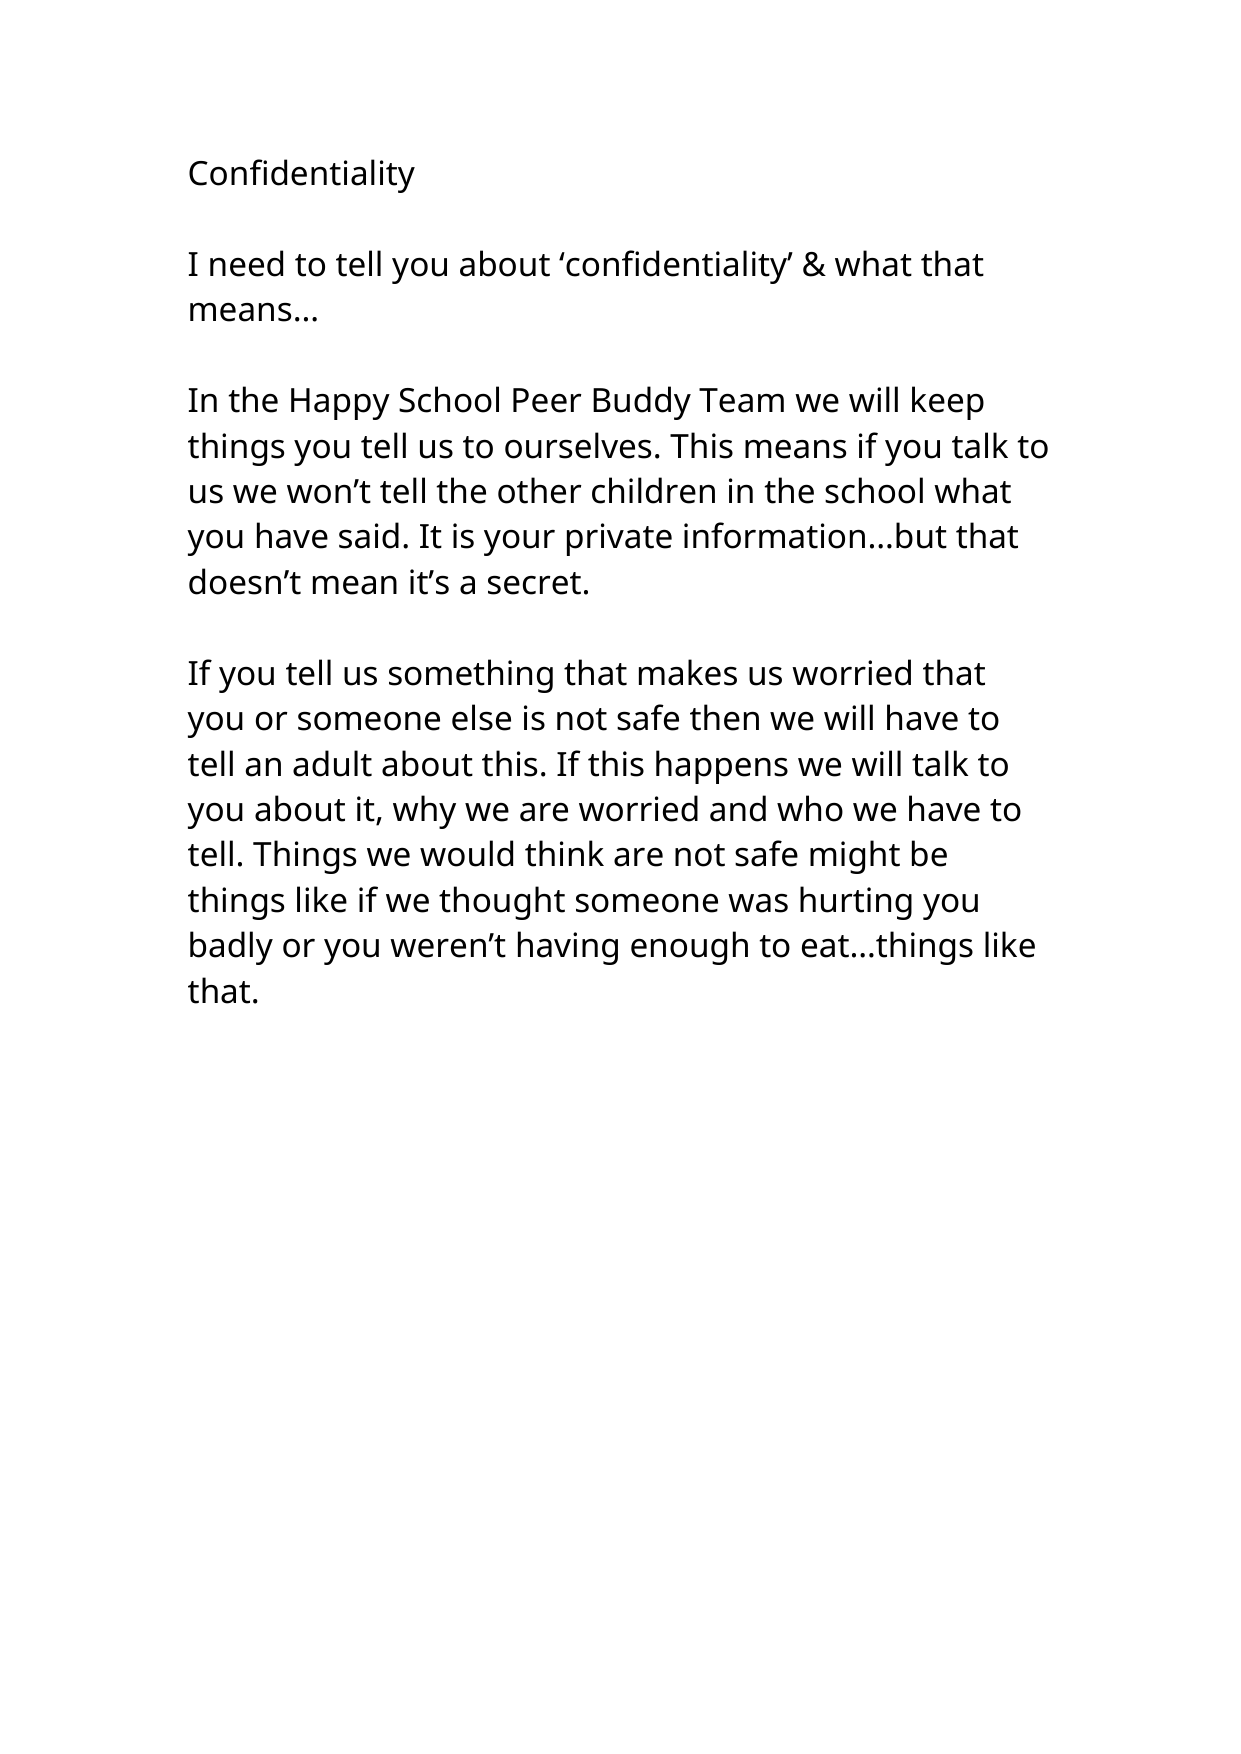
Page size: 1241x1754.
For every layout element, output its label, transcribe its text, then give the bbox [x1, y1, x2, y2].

text In the Happy School Peer Buddy Team we will keep things you tell us to ourselves. This means if you talk to us we won’t tell the other children in the school what you have said. It is your private information…but that doesn’t mean it’s a secret. [187, 377, 1053, 604]
text I need to tell you about ‘confidentiality’ & what that means… [187, 241, 1053, 332]
text If you tell us something that makes us worried that you or someone else is not safe then we will have to tell an adult about this. If this happens we will talk to you about it, why we are worried and who we have to tell. Things we would think are not safe might be things like if we thought someone was hurting you badly or you weren’t having enough to eat…things like that. [187, 649, 1053, 1013]
text Confidentiality [187, 150, 1053, 195]
